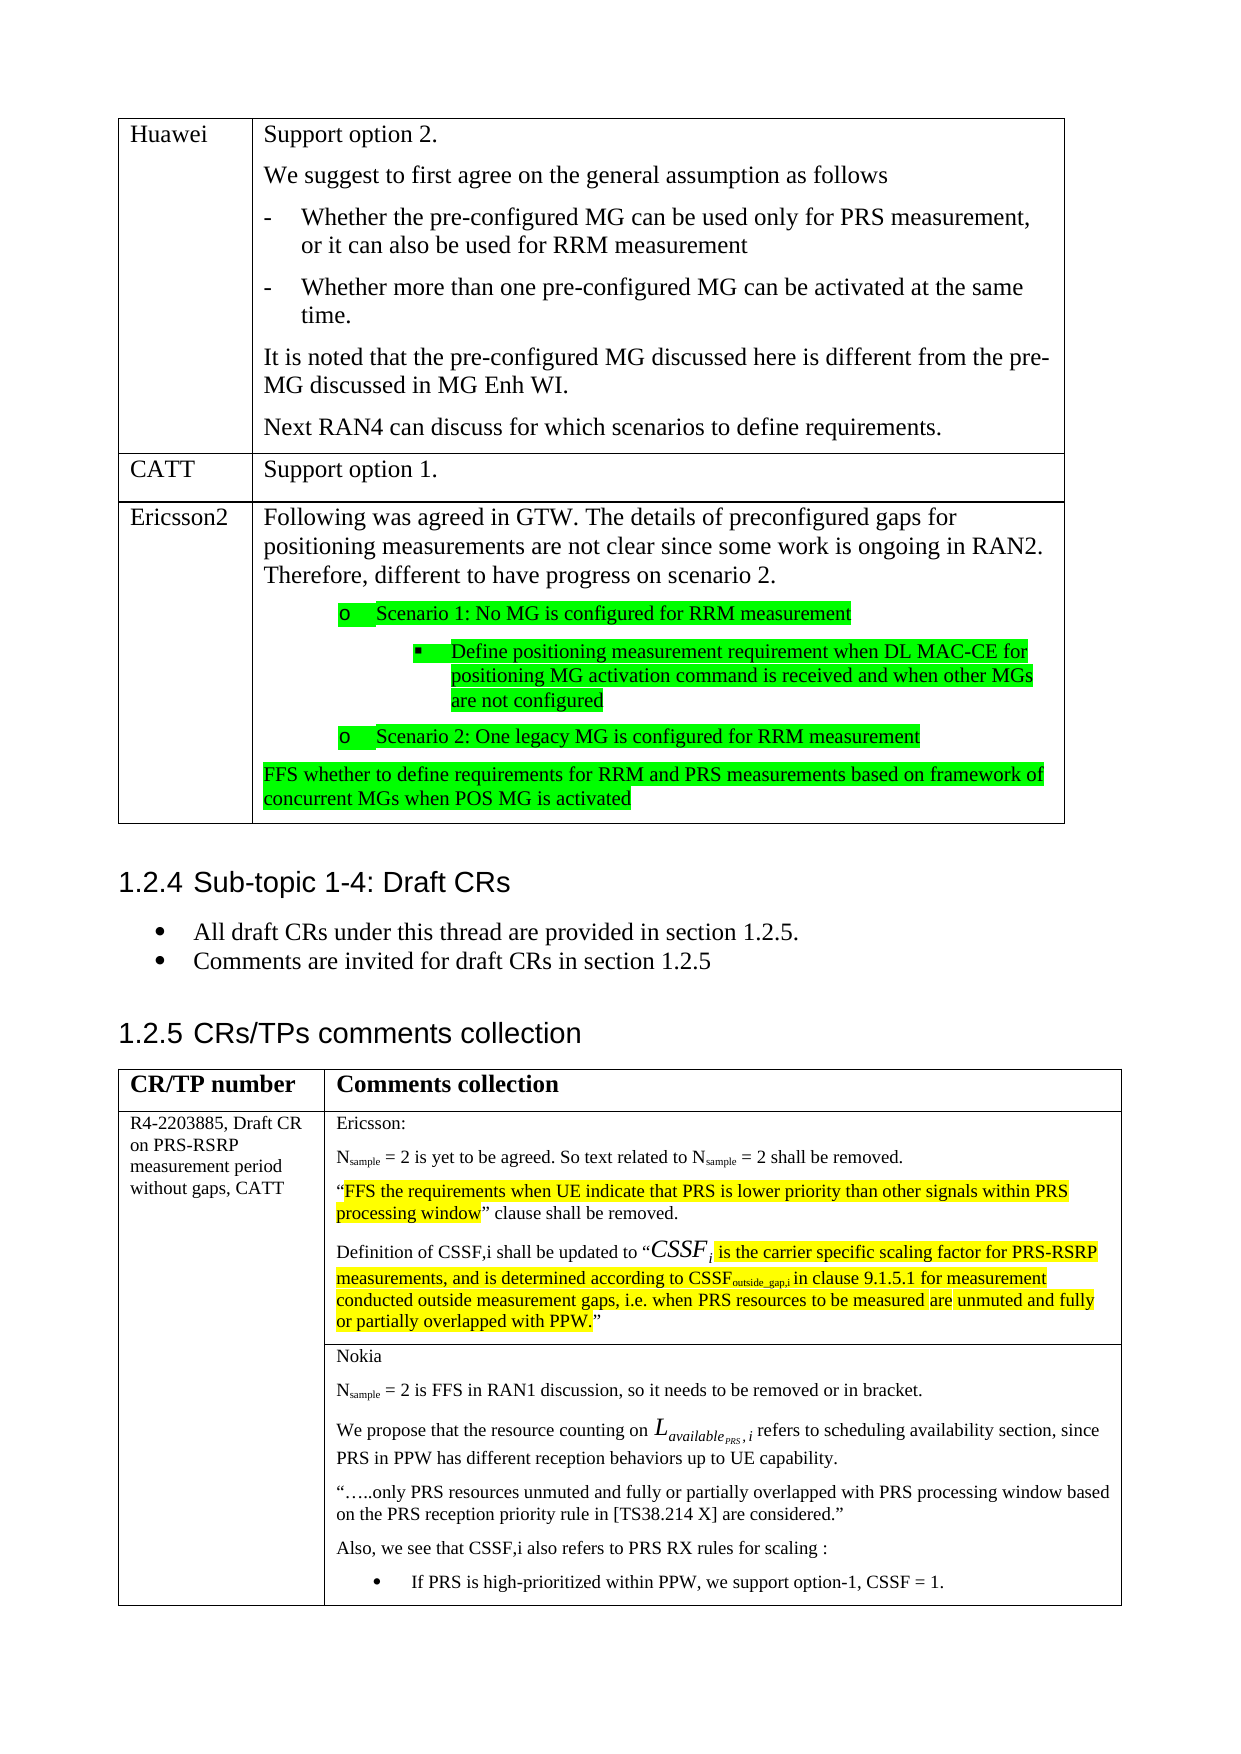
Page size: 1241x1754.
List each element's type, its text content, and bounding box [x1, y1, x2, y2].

list All draft CRs under this thread are provided in section 1.2.5. [156, 917, 1122, 946]
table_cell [325, 1345, 1121, 1605]
table_header CR/TP number [119, 1070, 324, 1111]
table_cell Huawei [119, 119, 252, 453]
table_cell CATT [119, 454, 252, 501]
table_cell Support option 2. We suggest to first agree on the general assumption as follows Whether the pre-configured MG can be used only for PRS measurement, or it can also be used for RRM measurement Whether more than one pre-configured MG can be activated at the same time. It is noted that the pre-configured MG discussed here is different from the pre-MG discussed in MG Enh WI. Next RAN4 can discuss for which scenarios to define requirements. [253, 119, 1064, 453]
table_header Comments collection [325, 1070, 1121, 1111]
table_cell Ericsson2 [119, 503, 252, 823]
subtitle CRs/TPs comments collection [118, 1016, 1122, 1050]
subtitle Sub-topic 1-4: Draft CRs [118, 865, 1122, 899]
table_cell Following was agreed in GTW. The details of preconfigured gaps for positioning measurements are not clear since some work is ongoing in RAN2. Therefore, different to have progress on scenario 2. Scenario 1: No MG is configured for RRM measurement Define positioning measurement requirement when DL MAC-CE for positioning MG activation command is received and when other MGs are not configured Scenario 2: One legacy MG is configured for RRM measurement FFS whether to define requirements for RRM and PRS measurements based on framework of concurrent MGs when POS MG is activated [253, 503, 1064, 823]
list Comments are invited for draft CRs in section 1.2.5 [156, 946, 1122, 975]
table_cell R4-2203885, Draft CR on PRS-RSRP measurement period without gaps, CATT [119, 1112, 324, 1605]
table_cell Support option 1. [253, 454, 1064, 501]
